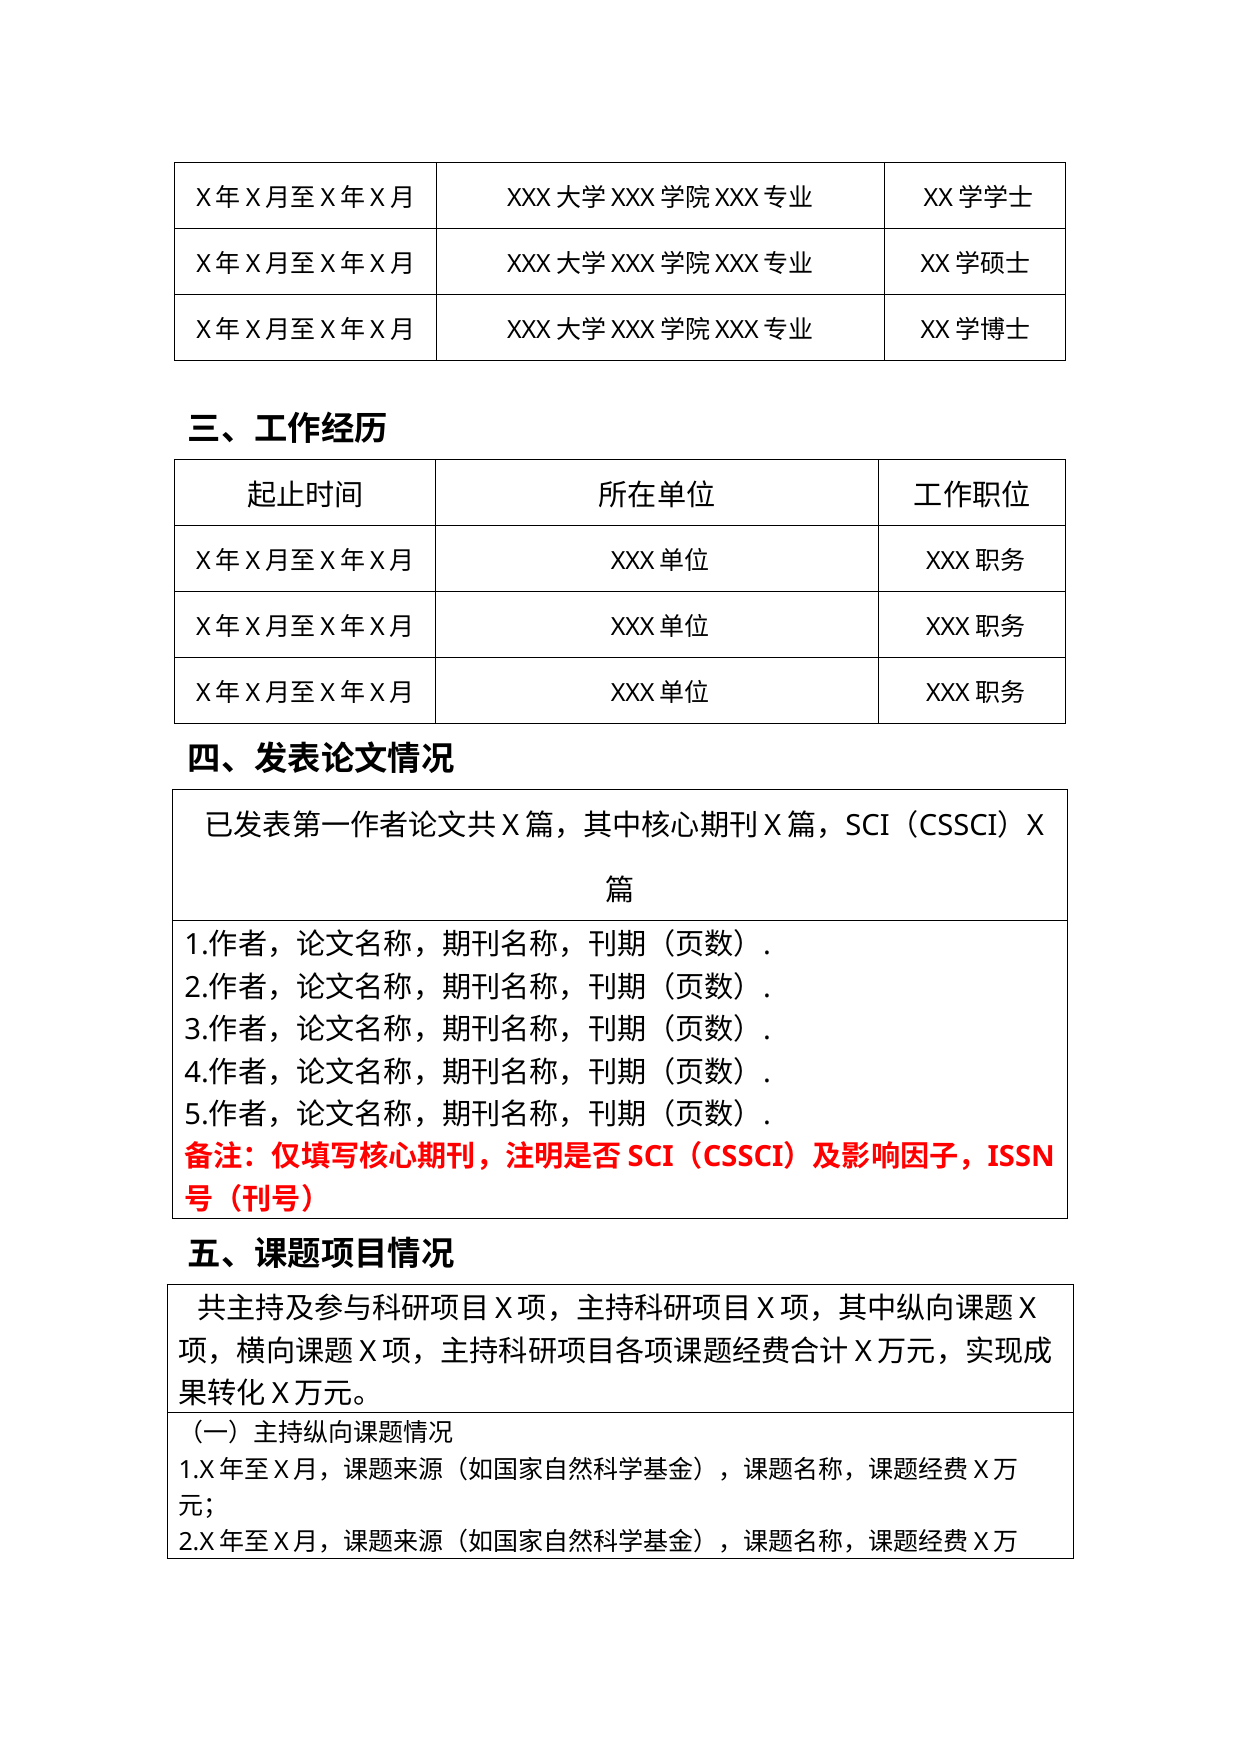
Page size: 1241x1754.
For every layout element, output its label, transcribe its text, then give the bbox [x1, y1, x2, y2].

table_cell XXX单位 [436, 592, 878, 657]
table_cell XXX职务 [879, 526, 1065, 591]
table_cell X年X月至X年X月 [175, 229, 436, 294]
table_header 起止时间 [175, 460, 435, 525]
text 五、课题项目情况 [187, 1219, 1053, 1284]
table_header 所在单位 [436, 460, 878, 525]
table_cell XXX职务 [879, 658, 1065, 723]
table_cell X年X月至X年X月 [175, 592, 435, 657]
table_cell X年X月至X年X月 [175, 163, 436, 228]
table_cell XX学硕士 [885, 229, 1065, 294]
table_cell X年X月至X年X月 [175, 526, 435, 591]
table_cell XXX单位 [436, 658, 878, 723]
table_cell XXX大学XXX学院XXX专业 [437, 295, 884, 360]
table_cell XXX大学XXX学院XXX专业 [437, 163, 884, 228]
table_cell 1.作者，论文名称，期刊名称，刊期（页数）. 2.作者，论文名称，期刊名称，刊期（页数）. 3.作者，论文名称，期刊名称，刊期（页数）. 4.作者，论文名称，期刊名称，刊期（页数）. 5.作者，论文名称，期刊名称，刊期（页数）. 备注：仅填写核心期刊，注明是否SCI（CSSCI）及影响因子，ISSN号（刊号） [173, 921, 1067, 1218]
table_cell XXX职务 [879, 592, 1065, 657]
table_cell XXX单位 [436, 526, 878, 591]
table_header 工作职位 [879, 460, 1065, 525]
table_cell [168, 1413, 1073, 1558]
table_cell XX学学士 [885, 163, 1065, 228]
table_header 已发表第一作者论文共X篇，其中核心期刊X篇，SCI（CSSCI）X篇 [173, 790, 1067, 920]
text 四、发表论文情况 [187, 724, 1053, 789]
table_cell X年X月至X年X月 [175, 295, 436, 360]
table_cell XXX大学XXX学院XXX专业 [437, 229, 884, 294]
table_cell X年X月至X年X月 [175, 658, 435, 723]
text 三、工作经历 [187, 394, 1053, 459]
table_cell XX学博士 [885, 295, 1065, 360]
table_header 共主持及参与科研项目X项，主持科研项目X项，其中纵向课题X项，横向课题X项，主持科研项目各项课题经费合计X万元，实现成果转化X万元。 [168, 1285, 1073, 1412]
